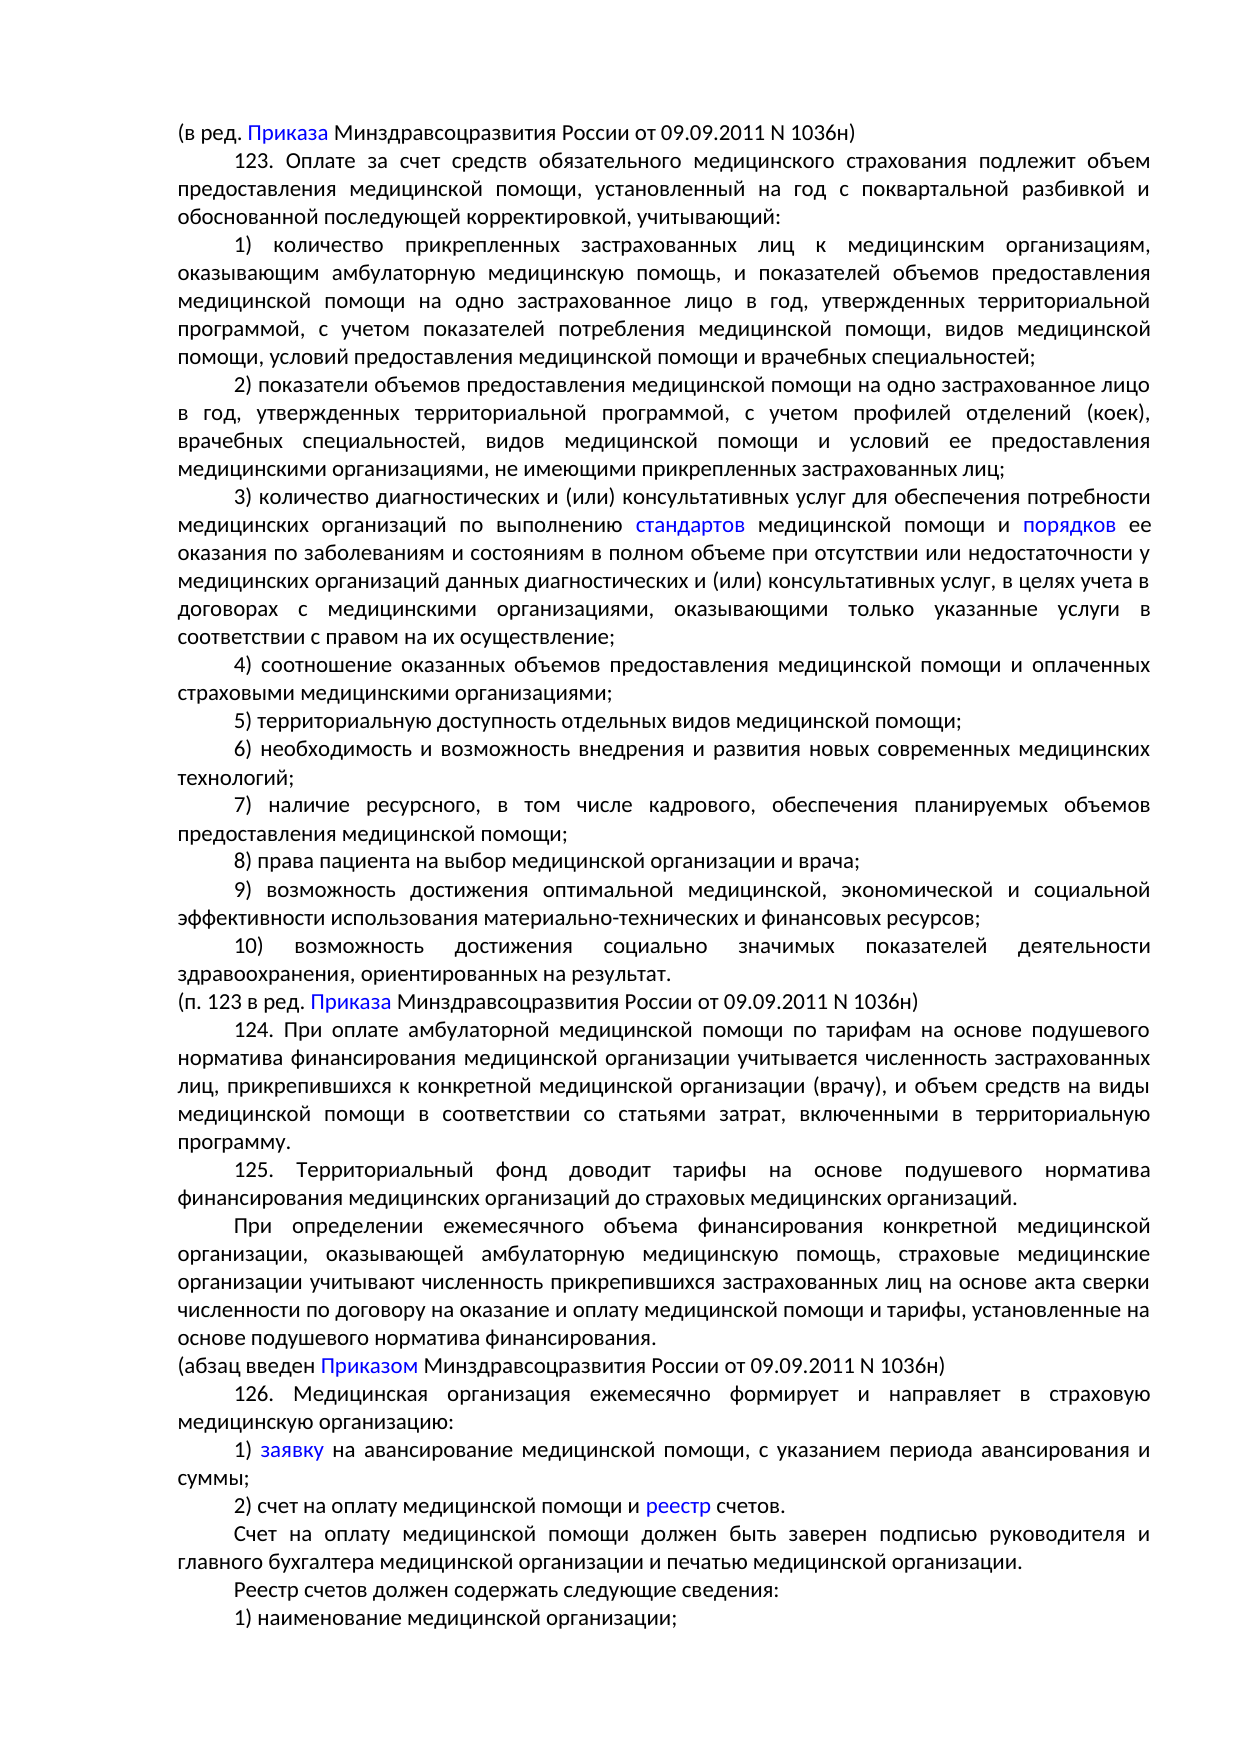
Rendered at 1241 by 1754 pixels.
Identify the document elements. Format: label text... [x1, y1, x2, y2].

text (п. 123 в ред. Приказа Минздравсоцразвития России от 09.09.2011 N 1036н) [177, 987, 1152, 1015]
text 1) наименование медицинской организации; [177, 1603, 1152, 1631]
text (абзац введен Приказом Минздравсоцразвития России от 09.09.2011 N 1036н) [177, 1351, 1152, 1379]
text (в ред. Приказа Минздравсоцразвития России от 09.09.2011 N 1036н) [177, 118, 1152, 146]
text 5) территориальную доступность отдельных видов медицинской помощи; [177, 707, 1152, 734]
text 4) соотношение оказанных объемов предоставления медицинской помощи и оплаченных страховыми медицинскими организациями; [177, 651, 1152, 707]
text 9) возможность достижения оптимальной медицинской, экономической и социальной эффективности использования материально-технических и финансовых ресурсов; [177, 875, 1152, 931]
text 2) показатели объемов предоставления медицинской помощи на одно застрахованное лицо в год, утвержденных территориальной программой, с учетом профилей отделений (коек), врачебных специальностей, видов медицинской помощи и условий ее предоставления медицинскими организациями, не имеющими прикрепленных застрахованных лиц; [177, 370, 1152, 482]
text Реестр счетов должен содержать следующие сведения: [177, 1575, 1152, 1603]
text 10) возможность достижения социально значимых показателей деятельности здравоохранения, ориентированных на результат. [177, 931, 1152, 987]
text 7) наличие ресурсного, в том числе кадрового, обеспечения планируемых объемов предоставления медицинской помощи; [177, 791, 1152, 847]
text 3) количество диагностических и (или) консультативных услуг для обеспечения потребности медицинских организаций по выполнению стандартов медицинской помощи и порядков ее оказания по заболеваниям и состояниям в полном объеме при отсутствии или недостаточности у медицинских организаций данных диагностических и (или) консультативных услуг, в целях учета в договорах с медицинскими организациями, оказывающими только указанные услуги в соответствии с правом на их осуществление; [177, 482, 1152, 651]
text 1) количество прикрепленных застрахованных лиц к медицинским организациям, оказывающим амбулаторную медицинскую помощь, и показателей объемов предоставления медицинской помощи на одно застрахованное лицо в год, утвержденных территориальной программой, с учетом показателей потребления медицинской помощи, видов медицинской помощи, условий предоставления медицинской помощи и врачебных специальностей; [177, 230, 1152, 370]
text 2) счет на оплату медицинской помощи и реестр счетов. [177, 1491, 1152, 1519]
text 1) заявку на авансирование медицинской помощи, с указанием периода авансирования и суммы; [177, 1435, 1152, 1491]
text 124. При оплате амбулаторной медицинской помощи по тарифам на основе подушевого норматива финансирования медицинской организации учитывается численность застрахованных лиц, прикрепившихся к конкретной медицинской организации (врачу), и объем средств на виды медицинской помощи в соответствии со статьями затрат, включенными в территориальную программу. [177, 1015, 1152, 1155]
text 123. Оплате за счет средств обязательного медицинского страхования подлежит объем предоставления медицинской помощи, установленный на год с поквартальной разбивкой и обоснованной последующей корректировкой, учитывающий: [177, 146, 1152, 230]
text 8) права пациента на выбор медицинской организации и врача; [177, 847, 1152, 875]
text При определении ежемесячного объема финансирования конкретной медицинской организации, оказывающей амбулаторную медицинскую помощь, страховые медицинские организации учитывают численность прикрепившихся застрахованных лиц на основе акта сверки численности по договору на оказание и оплату медицинской помощи и тарифы, установленные на основе подушевого норматива финансирования. [177, 1211, 1152, 1351]
text 126. Медицинская организация ежемесячно формирует и направляет в страховую медицинскую организацию: [177, 1379, 1152, 1435]
text Счет на оплату медицинской помощи должен быть заверен подписью руководителя и главного бухгалтера медицинской организации и печатью медицинской организации. [177, 1519, 1152, 1575]
text 6) необходимость и возможность внедрения и развития новых современных медицинских технологий; [177, 734, 1152, 791]
text 125. Территориальный фонд доводит тарифы на основе подушевого норматива финансирования медицинских организаций до страховых медицинских организаций. [177, 1155, 1152, 1211]
